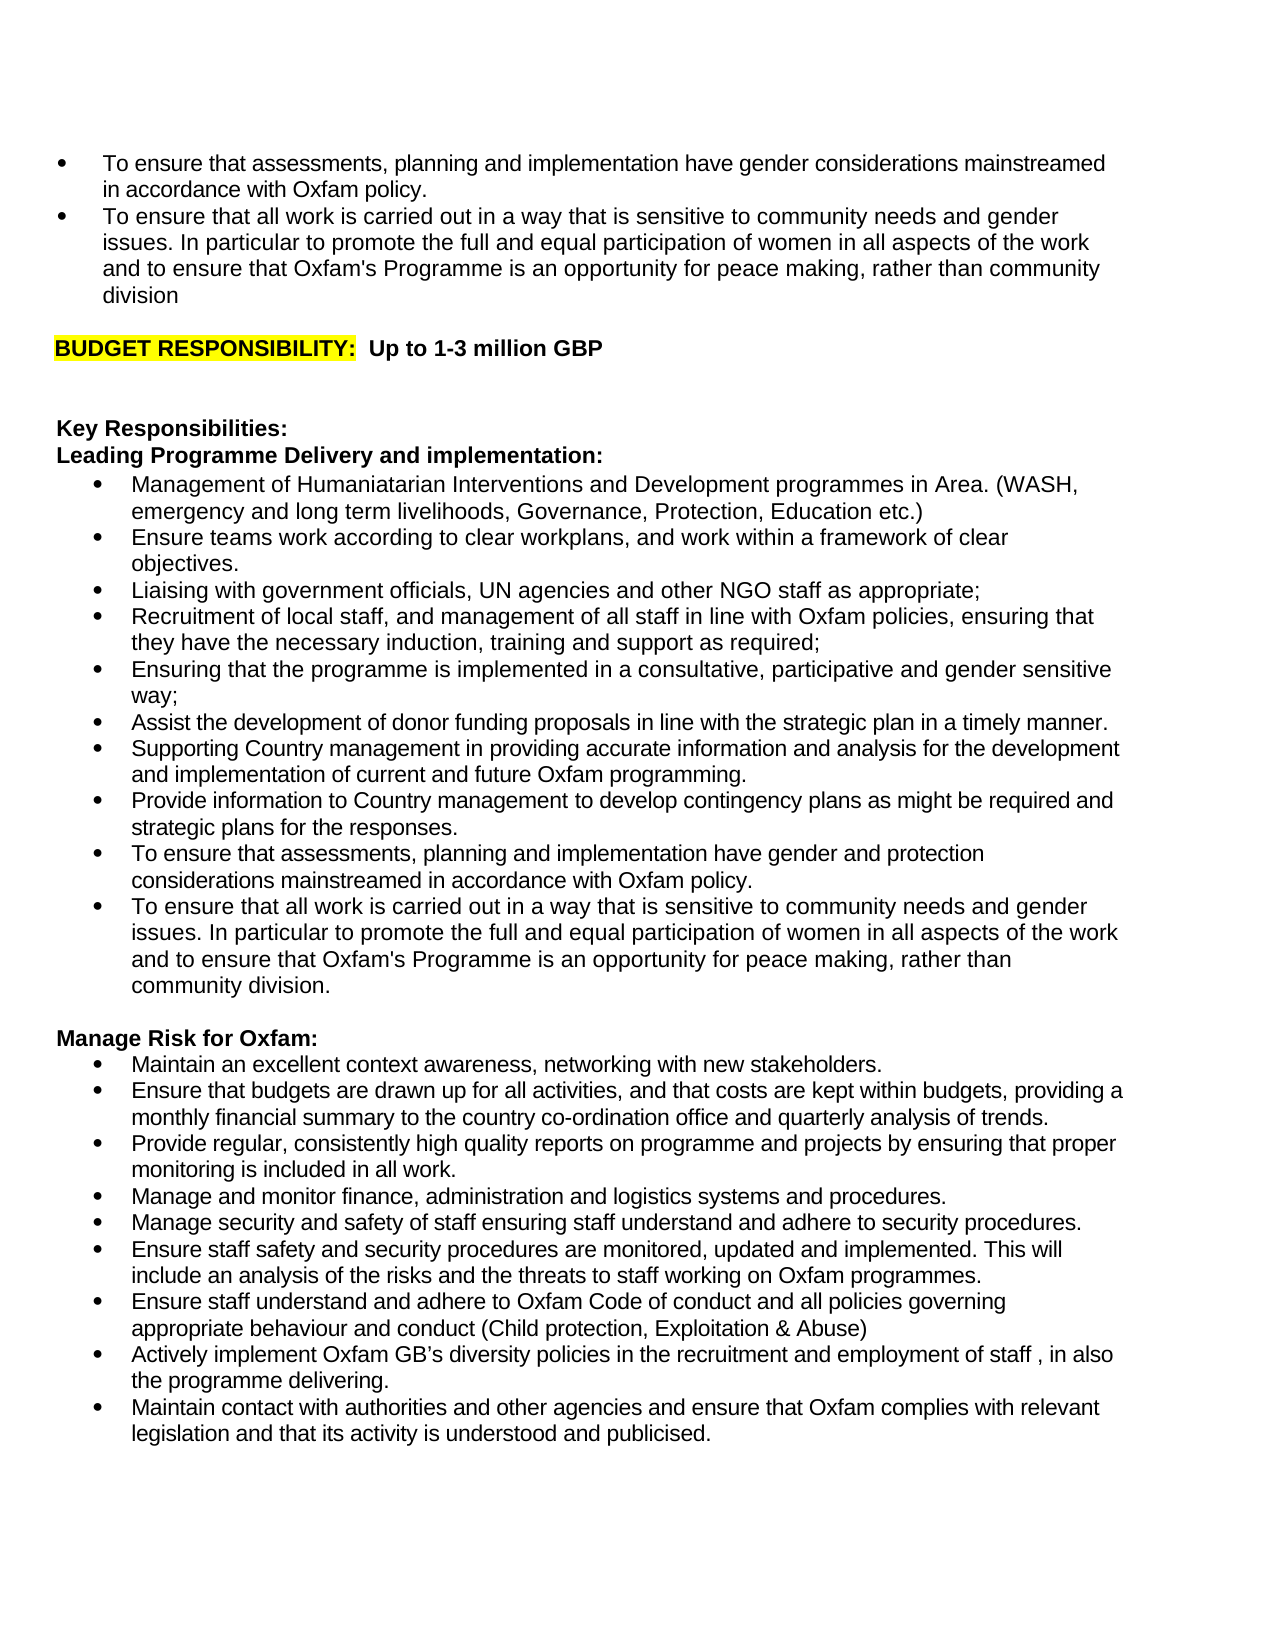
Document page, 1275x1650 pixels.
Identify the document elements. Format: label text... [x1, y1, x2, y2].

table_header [43, 150, 1136, 308]
table_cell [43, 361, 1136, 1474]
table_cell BUDGET RESPONSIBILITY: Up to 1-3 million GBP [43, 308, 1136, 361]
